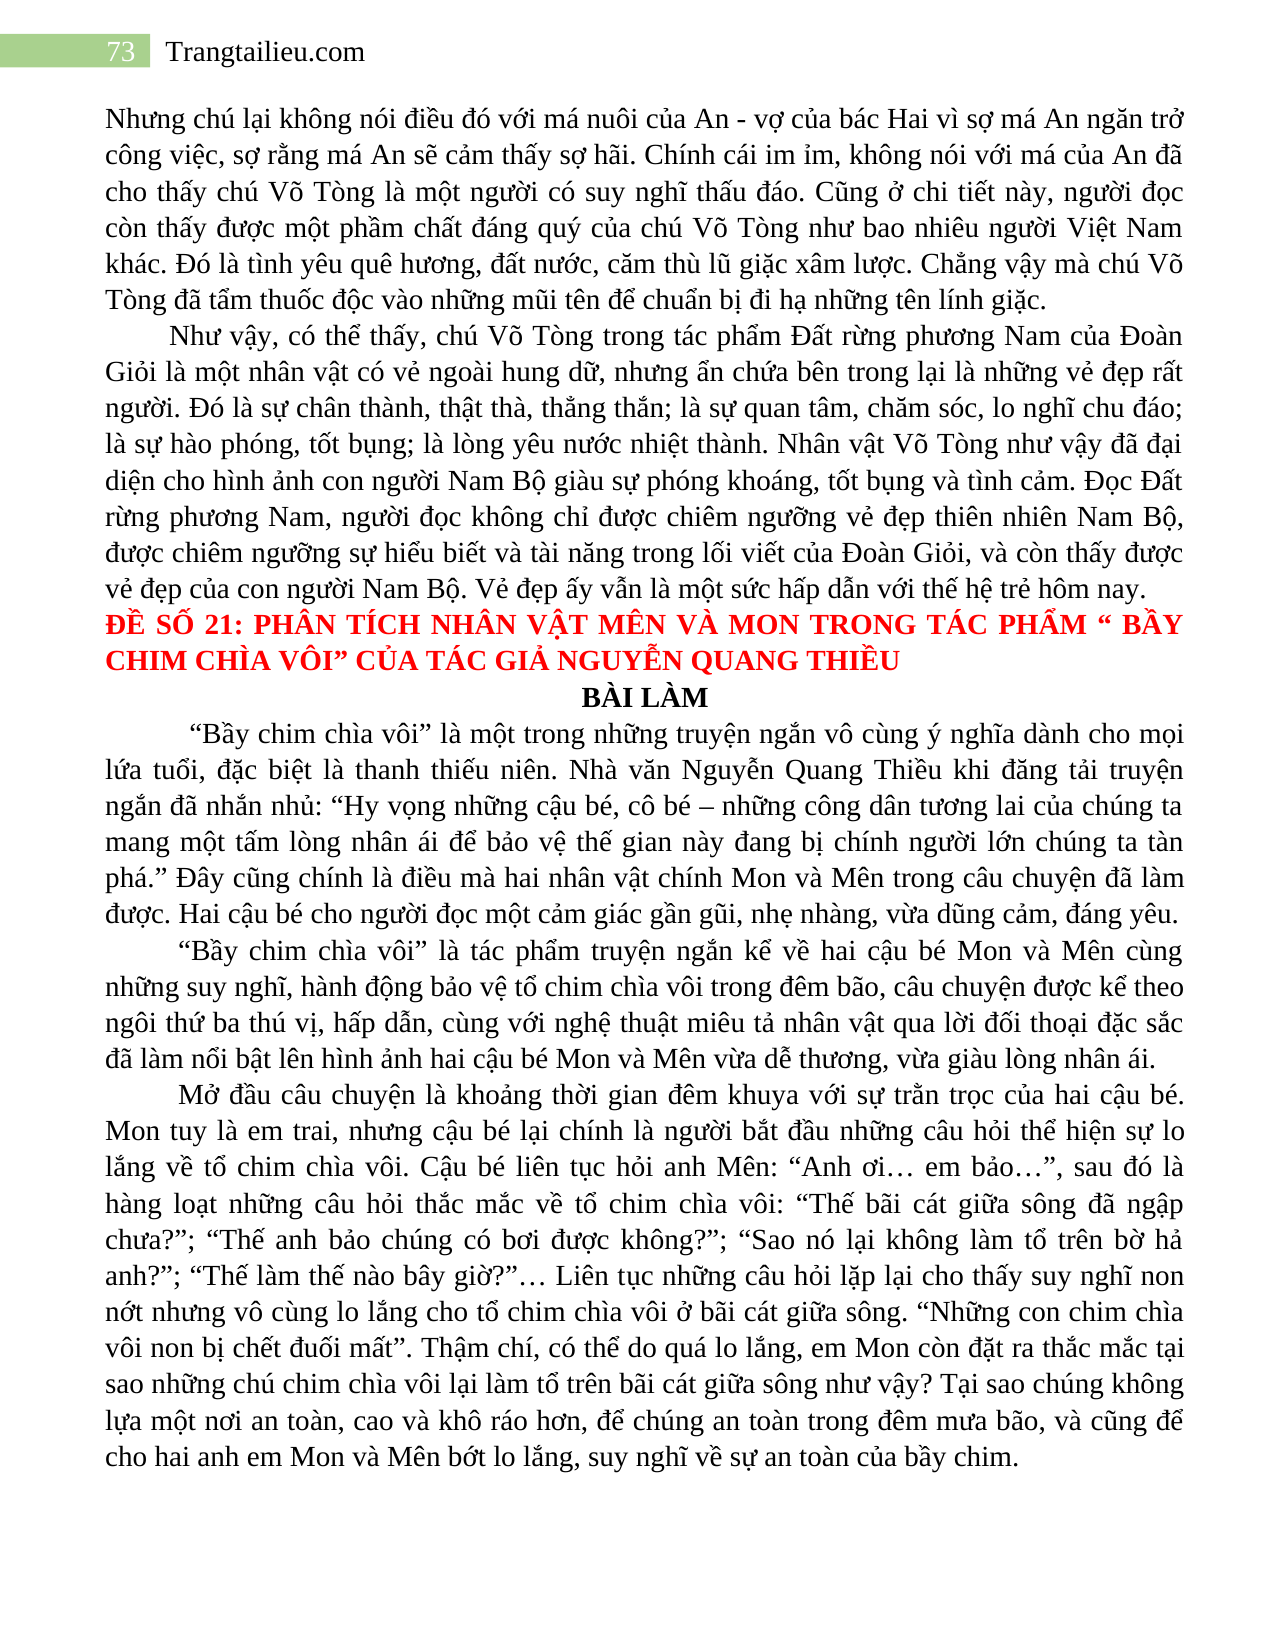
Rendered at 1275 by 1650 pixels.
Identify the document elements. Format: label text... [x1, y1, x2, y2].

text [105, 101, 1185, 316]
text BÀI LÀM [105, 680, 1185, 713]
text “Bầy chim chìa vôi” là một trong những truyện ngắn vô cùng ý nghĩa dành cho mọi lứa tuổi, đặc biệt là thanh thiếu niên. Nhà văn Nguyễn Quang Thiều khi đăng tải truyện ngắn đã nhắn nhủ: “Hy vọng những cậu bé, cô bé – những công dân tương lai của chúng ta mang một tấm lòng nhân ái để bảo vệ thế gian này đang bị chính người lớn chúng ta tàn phá.” Đây cũng chính là điều mà hai nhân vật chính Mon và Mên trong câu chuyện đã làm được. Hai cậu bé cho người đọc một cảm giác gần gũi, nhẹ nhàng, vừa dũng cảm, đáng yêu. [105, 716, 1185, 930]
text Mở đầu câu chuyện là khoảng thời gian đêm khuya với sự trằn trọc của hai cậu bé. Mon tuy là em trai, nhưng cậu bé lại chính là người bắt đầu những câu hỏi thể hiện sự lo lắng về tổ chim chìa vôi. Cậu bé liên tục hỏi anh Mên: “Anh ơi… em bảo…”, sau đó là hàng loạt những câu hỏi thắc mắc về tổ chim chìa vôi: “Thế bãi cát giữa sông đã ngập chưa?”; “Thế anh bảo chúng có bơi được không?”; “Sao nó lại không làm tổ trên bờ hả anh?”; “Thế làm thế nào bây giờ?”… Liên tục những câu hỏi lặp lại cho thấy suy nghĩ non nớt nhưng vô cùng lo lắng cho tổ chim chìa vôi ở bãi cát giữa sông. “Những con chim chìa vôi non bị chết đuối mất”. Thậm chí, có thể do quá lo lắng, em Mon còn đặt ra thắc mắc tại sao những chú chim chìa vôi lại làm tổ trên bãi cát giữa sông như vậy? Tại sao chúng không lựa một nơi an toàn, cao và khô ráo hơn, để chúng an toàn trong đêm mưa bão, và cũng để cho hai anh em Mon và Mên bớt lo lắng, suy nghĩ về sự an toàn của bầy chim. [105, 1077, 1185, 1472]
text “Bầy chim chìa vôi” là tác phẩm truyện ngắn kể về hai cậu bé Mon và Mên cùng những suy nghĩ, hành động bảo vệ tổ chim chìa vôi trong đêm bão, câu chuyện được kể theo ngôi thứ ba thú vị, hấp dẫn, cùng với nghệ thuật miêu tả nhân vật qua lời đối thoại đặc sắc đã làm nổi bật lên hình ảnh hai cậu bé Mon và Mên vừa dễ thương, vừa giàu lòng nhân ái. [105, 933, 1185, 1075]
text ĐỀ SỐ 21: PHÂN TÍCH NHÂN VẬT MÊN VÀ MON TRONG TÁC PHẨM “ BẦY CHIM CHÌA VÔI” CỦA TÁC GIẢ NGUYỄN QUANG THIỀU [105, 607, 1185, 677]
text Như vậy, có thể thấy, chú Võ Tòng trong tác phẩm Đất rừng phương Nam của Đoàn Giỏi là một nhân vật có vẻ ngoài hung dữ, nhưng ẩn chứa bên trong lại là những vẻ đẹp rất người. Đó là sự chân thành, thật thà, thẳng thắn; là sự quan tâm, chăm sóc, lo nghĩ chu đáo; là sự hào phóng, tốt bụng; là lòng yêu nước nhiệt thành. Nhân vật Võ Tòng như vậy đã đại diện cho hình ảnh con người Nam Bộ giàu sự phóng khoáng, tốt bụng và tình cảm. Đọc Đất rừng phương Nam, người đọc không chỉ được chiêm ngưỡng vẻ đẹp thiên nhiên Nam Bộ, được chiêm ngưỡng sự hiểu biết và tài năng trong lối viết của Đoàn Giỏi, và còn thấy được vẻ đẹp của con người Nam Bộ. Vẻ đẹp ấy vẫn là một sức hấp dẫn với thế hệ trẻ hôm nay. [105, 318, 1185, 605]
